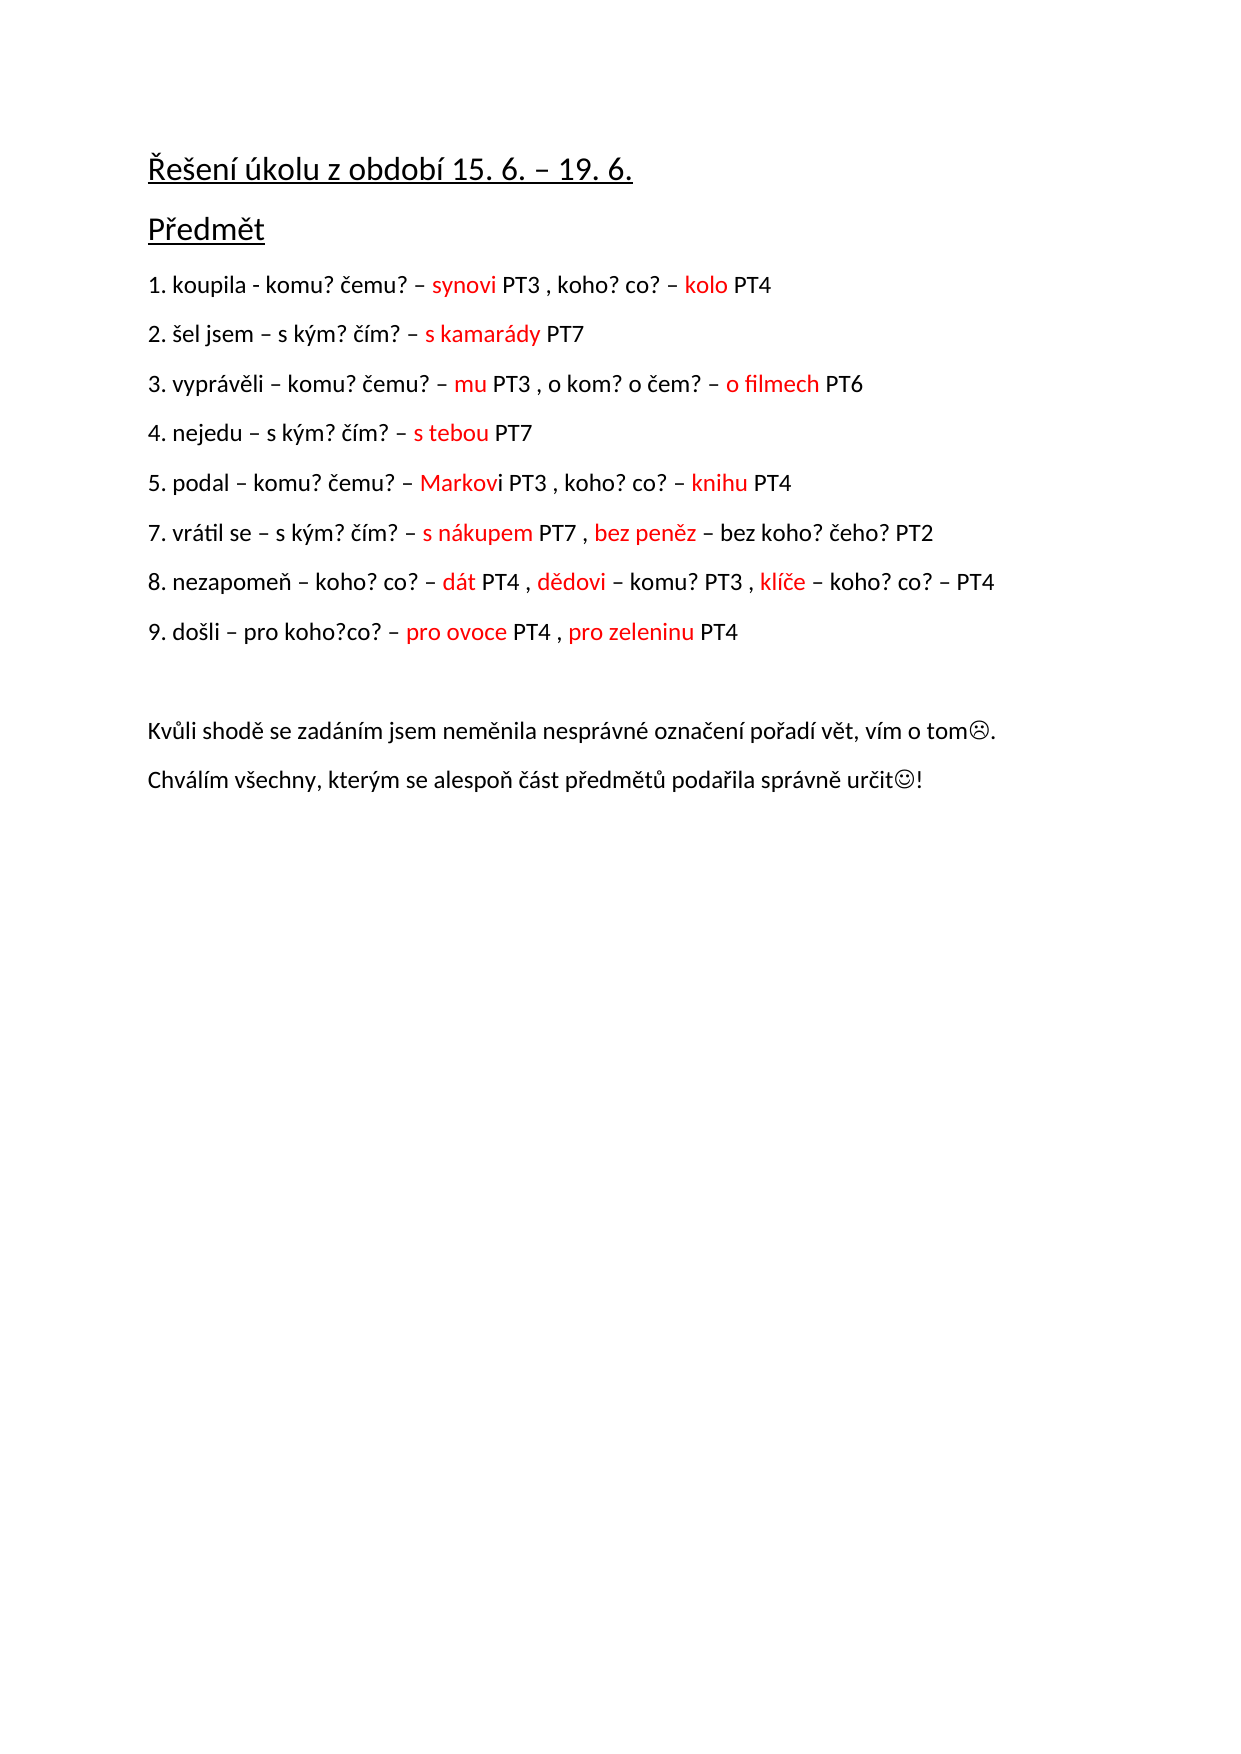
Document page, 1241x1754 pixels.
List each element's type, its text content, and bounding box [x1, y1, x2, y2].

text 1. koupila - komu? čemu? – synovi PT3 , koho? co? – kolo PT4 [148, 269, 1093, 299]
text 7. vrátil se – s kým? čím? – s nákupem PT7 , bez peněz – bez koho? čeho? PT2 [148, 517, 1093, 547]
text Kvůli shodě se zadáním jsem neměnila nesprávné označení pořadí vět, vím o tom. [148, 715, 1093, 746]
text Řešení úkolu z období 15. 6. – 19. 6. [148, 148, 1093, 188]
text Předmět [148, 208, 1093, 249]
text 4. nejedu – s kým? čím? – s tebou PT7 [148, 418, 1093, 448]
text 8. nezapomeň – koho? co? – dát PT4 , dědovi – komu? PT3 , klíče – koho? co? – PT4 [148, 566, 1093, 597]
text 5. podal – komu? čemu? – Markovi PT3 , koho? co? – knihu PT4 [148, 467, 1093, 498]
text 9. došli – pro koho?co? – pro ovoce PT4 , pro zeleninu PT4 [148, 616, 1093, 646]
text Chválím všechny, kterým se alespoň část předmětů podařila správně určit! [148, 765, 1093, 795]
text 3. vyprávěli – komu? čemu? – mu PT3 , o kom? o čem? – o filmech PT6 [148, 368, 1093, 398]
text 2. šel jsem – s kým? čím? – s kamarády PT7 [148, 318, 1093, 349]
